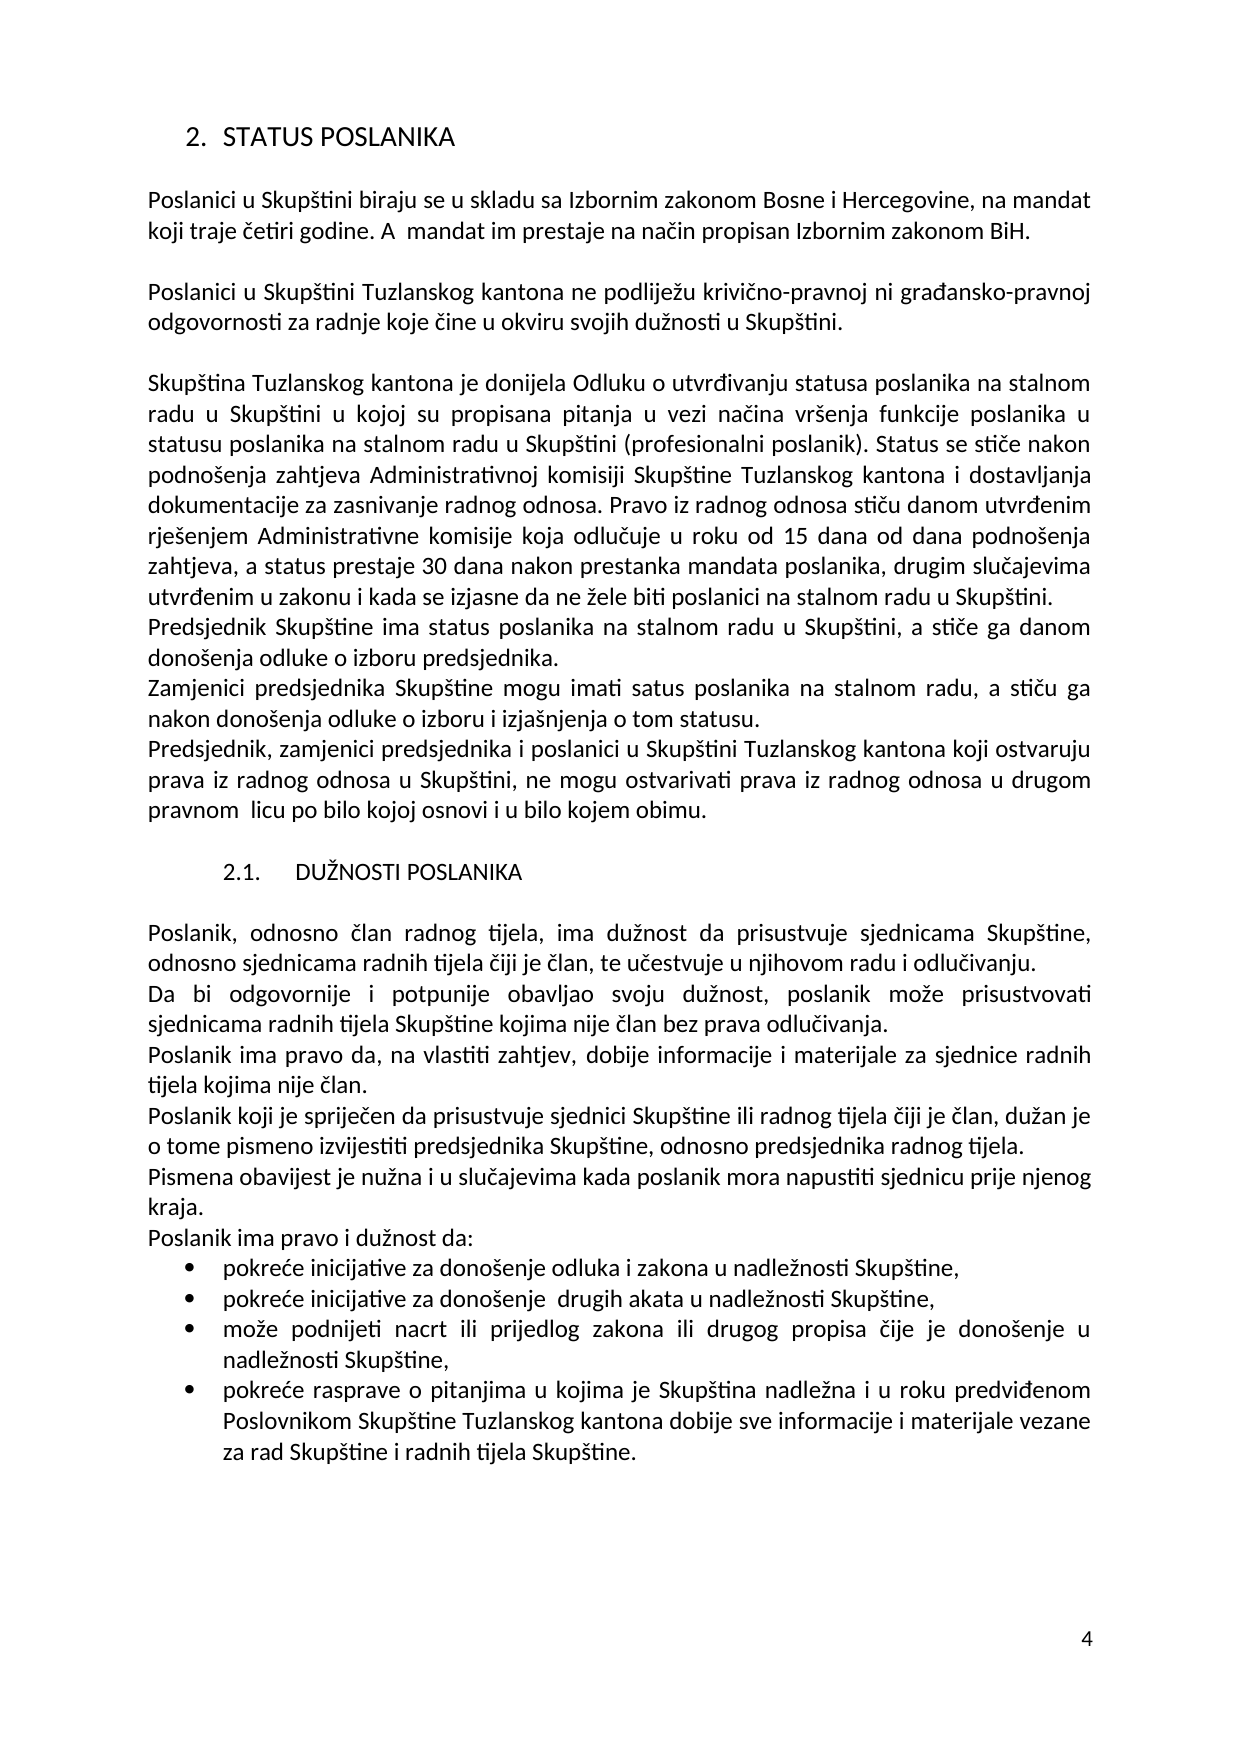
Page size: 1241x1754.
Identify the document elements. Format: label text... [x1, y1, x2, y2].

list STATUS POSLANIKA [185, 118, 1092, 154]
text Poslanici u Skupštini biraju se u skladu sa Izbornim zakonom Bosne i Hercegovine, na mandat koji traje četiri godine. A mandat im prestaje na način propisan Izbornim zakonom BiH. [148, 184, 1092, 245]
text Zamjenici predsjednika Skupštine mogu imati satus poslanika na stalnom radu, a stiču ga nakon donošenja odluke o izboru i izjašnjenja o tom statusu. [148, 673, 1092, 734]
text Poslanik ima pravo i dužnost da: [148, 1222, 1092, 1252]
text Da bi odgovornije i potpunije obavljao svoju dužnost, poslanik može prisustvovati sjednicama radnih tijela Skupštine kojima nije član bez prava odlučivanja. [148, 978, 1092, 1039]
list pokreće rasprave o pitanjima u kojima je Skupština nadležna i u roku predviđenom Poslovnikom Skupštine Tuzlanskog kantona dobije sve informacije i materijale vezane za rad Skupštine i radnih tijela Skupštine. [185, 1374, 1092, 1466]
text Poslanici u Skupštini Tuzlanskog kantona ne podliježu krivično-pravnoj ni građansko-pravnoj odgovornosti za radnje koje čine u okviru svojih dužnosti u Skupštini. [148, 276, 1092, 337]
text Predsjednik Skupštine ima status poslanika na stalnom radu u Skupštini, a stiče ga danom donošenja odluke o izboru predsjednika. [148, 612, 1092, 673]
text Poslanik, odnosno član radnog tijela, ima dužnost da prisustvuje sjednicama Skupštine, odnosno sjednicama radnih tijela čiji je član, te učestvuje u njihovom radu i odlučivanju. [148, 917, 1092, 978]
text Predsjednik, zamjenici predsjednika i poslanici u Skupštini Tuzlanskog kantona koji ostvaruju prava iz radnog odnosa u Skupštini, ne mogu ostvarivati prava iz radnog odnosa u drugom pravnom licu po bilo kojoj osnovi i u bilo kojem obimu. [148, 734, 1092, 825]
list može podnijeti nacrt ili prijedlog zakona ili drugog propisa čije je donošenje u nadležnosti Skupštine, [185, 1313, 1092, 1374]
text Poslanik koji je spriječen da prisustvuje sjednici Skupštine ili radnog tijela čiji je član, dužan je o tome pismeno izvijestiti predsjednika Skupštine, odnosno predsjednika radnog tijela. [148, 1100, 1092, 1161]
list pokreće inicijative za donošenje odluka i zakona u nadležnosti Skupštine, [185, 1252, 1092, 1283]
list pokreće inicijative za donošenje drugih akata u nadležnosti Skupštine, [185, 1283, 1092, 1313]
text Pismena obavijest je nužna i u slučajevima kada poslanik mora napustiti sjednicu prije njenog kraja. [148, 1161, 1092, 1222]
text Skupština Tuzlanskog kantona je donijela Odluku o utvrđivanju statusa poslanika na stalnom radu u Skupštini u kojoj su propisana pitanja u vezi načina vršenja funkcije poslanika u statusu poslanika na stalnom radu u Skupštini (profesionalni poslanik). Status se stiče nakon podnošenja zahtjeva Administrativnoj komisiji Skupštine Tuzlanskog kantona i dostavljanja dokumentacije za zasnivanje radnog odnosa. Pravo iz radnog odnosa stiču danom utvrđenim rješenjem Administrativne komisije koja odlučuje u roku od 15 dana od dana podnošenja zahtjeva, a status prestaje 30 dana nakon prestanka mandata poslanika, drugim slučajevima utvrđenim u zakonu i kada se izjasne da ne žele biti poslanici na stalnom radu u Skupštini. [148, 367, 1092, 612]
list DUŽNOSTI POSLANIKA [223, 856, 1092, 886]
text Poslanik ima pravo da, na vlastiti zahtjev, dobije informacije i materijale za sjednice radnih tijela kojima nije član. [148, 1039, 1092, 1100]
